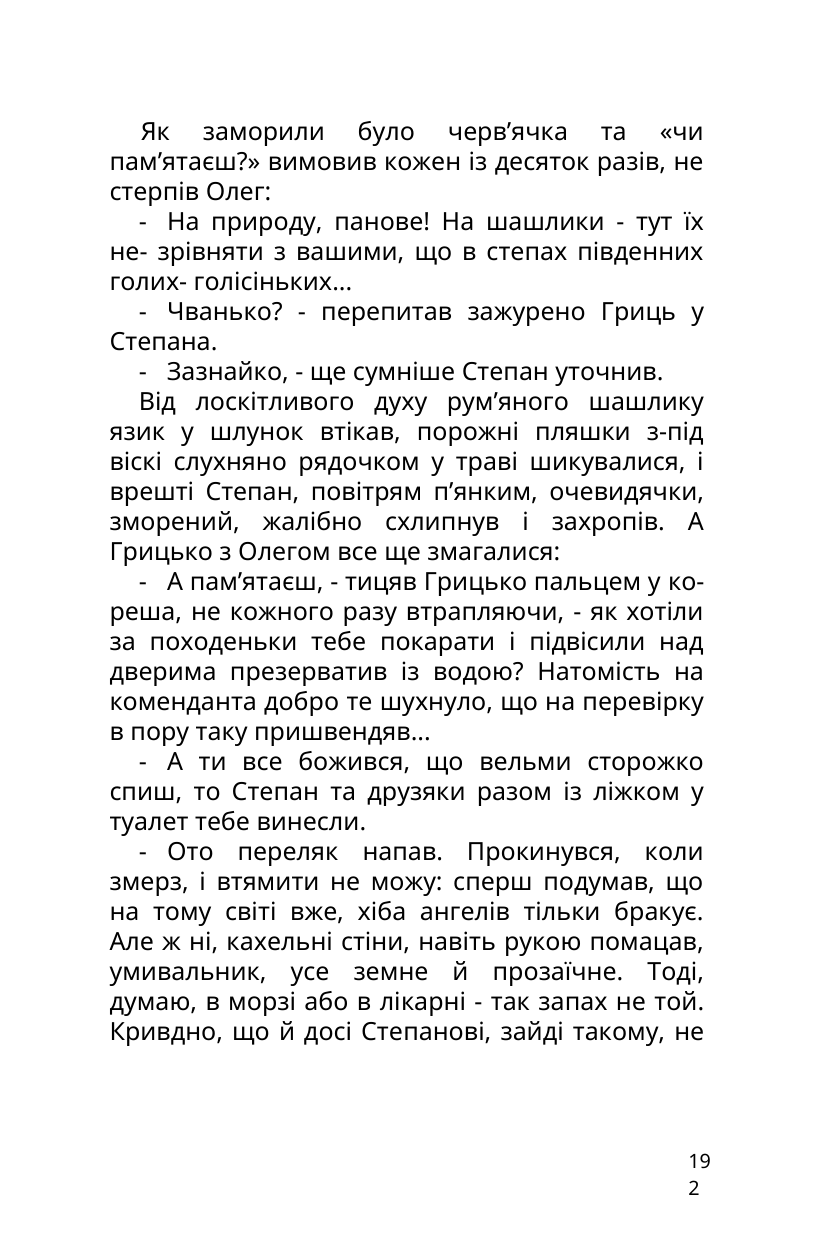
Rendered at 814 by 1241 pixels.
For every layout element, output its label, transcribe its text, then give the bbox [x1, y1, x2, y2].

list А ти все божився, що вельми сторожко спиш, то Степан та друзяки разом із ліжком у туалет тебе винесли. [109, 746, 704, 836]
text Від лоскітливого духу рум’яного шашлику язик у шлунок втікав, порожні пляшки з-під віскі слухняно рядочком у траві шикувалися, і врешті Степан, повітрям п’янким, очевидячки, зморений, жалібно схлипнув і захропів. А Грицько з Олегом все ще змагалися: [109, 386, 704, 566]
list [109, 836, 704, 1046]
list Чванько? - перепитав зажурено Гриць у Степана. [109, 296, 704, 356]
list Зазнайко, - ще сумніше Степан уточнив. [109, 356, 750, 386]
text Як заморили було черв’ячка та «чи пам’ятаєш?» вимовив кожен із десяток разів, не стерпів Олег: [109, 116, 704, 206]
list На природу, панове! На шашлики - тут їх не- зрівняти з вашими, що в степах південних голих- голісіньких... [109, 206, 704, 296]
list А пам’ятаєш, - тицяв Грицько пальцем у кореша, не кожного разу втрапляючи, - як хотіли за походеньки тебе покарати і підвісили над дверима презерватив із водою? Натомість на коменданта добро те шухнуло, що на перевірку в пору таку пришвендяв... [109, 566, 704, 746]
